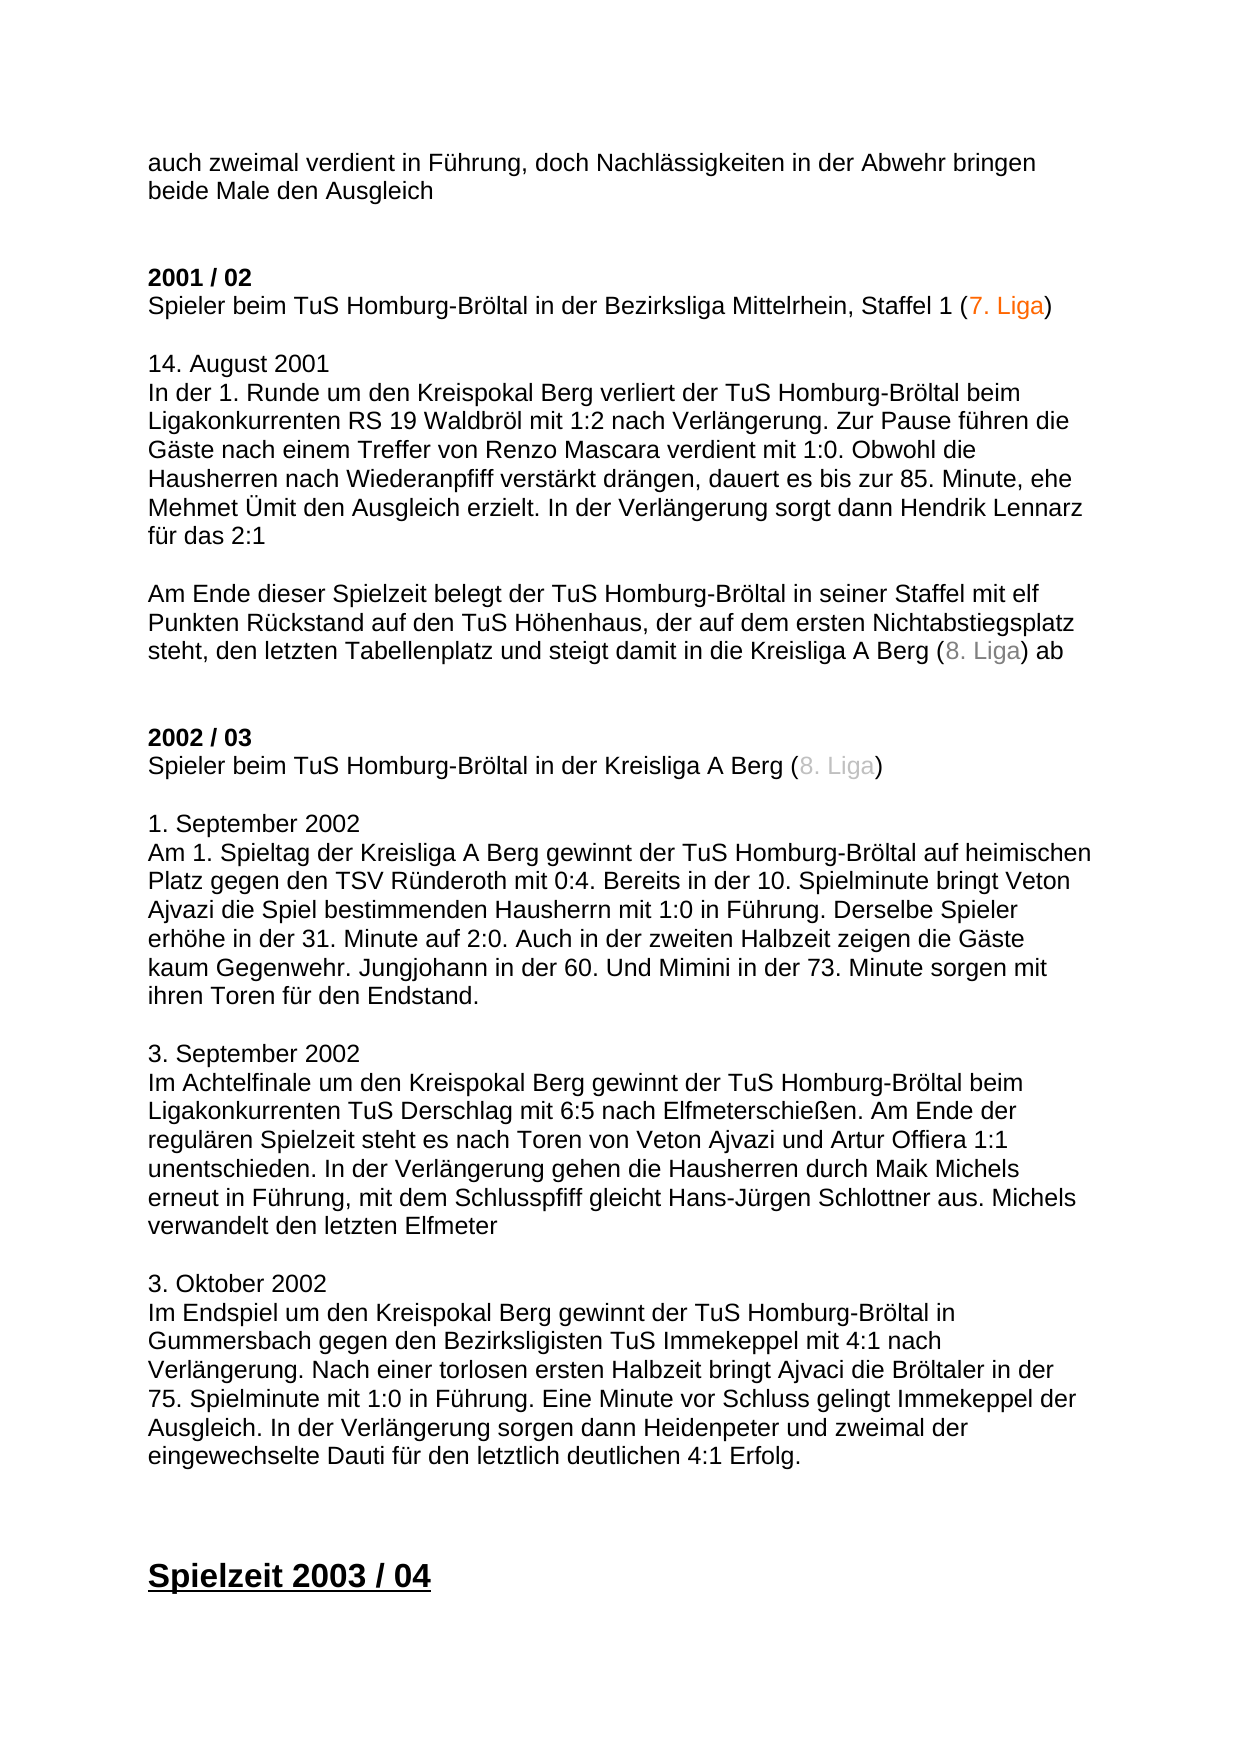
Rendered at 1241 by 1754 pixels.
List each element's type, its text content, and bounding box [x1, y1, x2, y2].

text Am Ende dieser Spielzeit belegt der TuS Homburg-Bröltal in seiner Staffel mit elf Punkten Rückstand auf den TuS Höhenhaus, der auf dem ersten Nichtabstiegsplatz steht, den letzten Tabellenplatz und steigt damit in die Kreisliga A Berg (8. Liga) ab [148, 579, 1093, 665]
text 2001 / 02 [148, 263, 1093, 291]
text Spieler beim TuS Homburg-Bröltal in der Kreisliga A Berg (8. Liga) [148, 751, 1093, 780]
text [148, 148, 1093, 205]
text In der 1. Runde um den Kreispokal Berg verliert der TuS Homburg-Bröltal beim Ligakonkurrenten RS 19 Waldbröl mit 1:2 nach Verlängerung. Zur Pause führen die Gäste nach einem Treffer von Renzo Mascara verdient mit 1:0. Obwohl die Hausherren nach Wiederanpfiff verstärkt drängen, dauert es bis zur 85. Minute, ehe Mehmet Ümit den Ausgleich erzielt. In der Verlängerung sorgt dann Hendrik Lennarz für das 2:1 [148, 378, 1093, 550]
text 2002 / 03 [148, 723, 1093, 751]
text Spielzeit 2003 / 04 [148, 1556, 1093, 1595]
text 1. September 2002 [148, 809, 1093, 838]
text Am 1. Spieltag der Kreisliga A Berg gewinnt der TuS Homburg-Bröltal auf heimischen Platz gegen den TSV Ründeroth mit 0:4. Bereits in der 10. Spielminute bringt Veton Ajvazi die Spiel bestimmenden Hausherrn mit 1:0 in Führung. Derselbe Spieler erhöhe in der 31. Minute auf 2:0. Auch in der zweiten Halbzeit zeigen die Gäste kaum Gegenwehr. Jungjohann in der 60. Und Mimini in der 73. Minute sorgen mit ihren Toren für den Endstand. [148, 838, 1093, 1010]
text 3. Oktober 2002 [148, 1269, 1093, 1298]
text 14. August 2001 [148, 349, 1093, 378]
text Im Achtelfinale um den Kreispokal Berg gewinnt der TuS Homburg-Bröltal beim Ligakonkurrenten TuS Derschlag mit 6:5 nach Elfmeterschießen. Am Ende der regulären Spielzeit steht es nach Toren von Veton Ajvazi und Artur Offiera 1:1 unentschieden. In der Verlängerung gehen die Hausherren durch Maik Michels erneut in Führung, mit dem Schlusspfiff gleicht Hans-Jürgen Schlottner aus. Michels verwandelt den letzten Elfmeter [148, 1068, 1093, 1240]
text Im Endspiel um den Kreispokal Berg gewinnt der TuS Homburg-Bröltal in Gummersbach gegen den Bezirksligisten TuS Immekeppel mit 4:1 nach Verlängerung. Nach einer torlosen ersten Halbzeit bringt Ajvaci die Bröltaler in der 75. Spielminute mit 1:0 in Führung. Eine Minute vor Schluss gelingt Immekeppel der Ausgleich. In der Verlängerung sorgen dann Heidenpeter und zweimal der eingewechselte Dauti für den letztlich deutlichen 4:1 Erfolg. [148, 1298, 1093, 1470]
text Spieler beim TuS Homburg-Bröltal in der Bezirksliga Mittelrhein, Staffel 1 (7. Liga) [148, 291, 1093, 320]
text 3. September 2002 [148, 1039, 1093, 1068]
